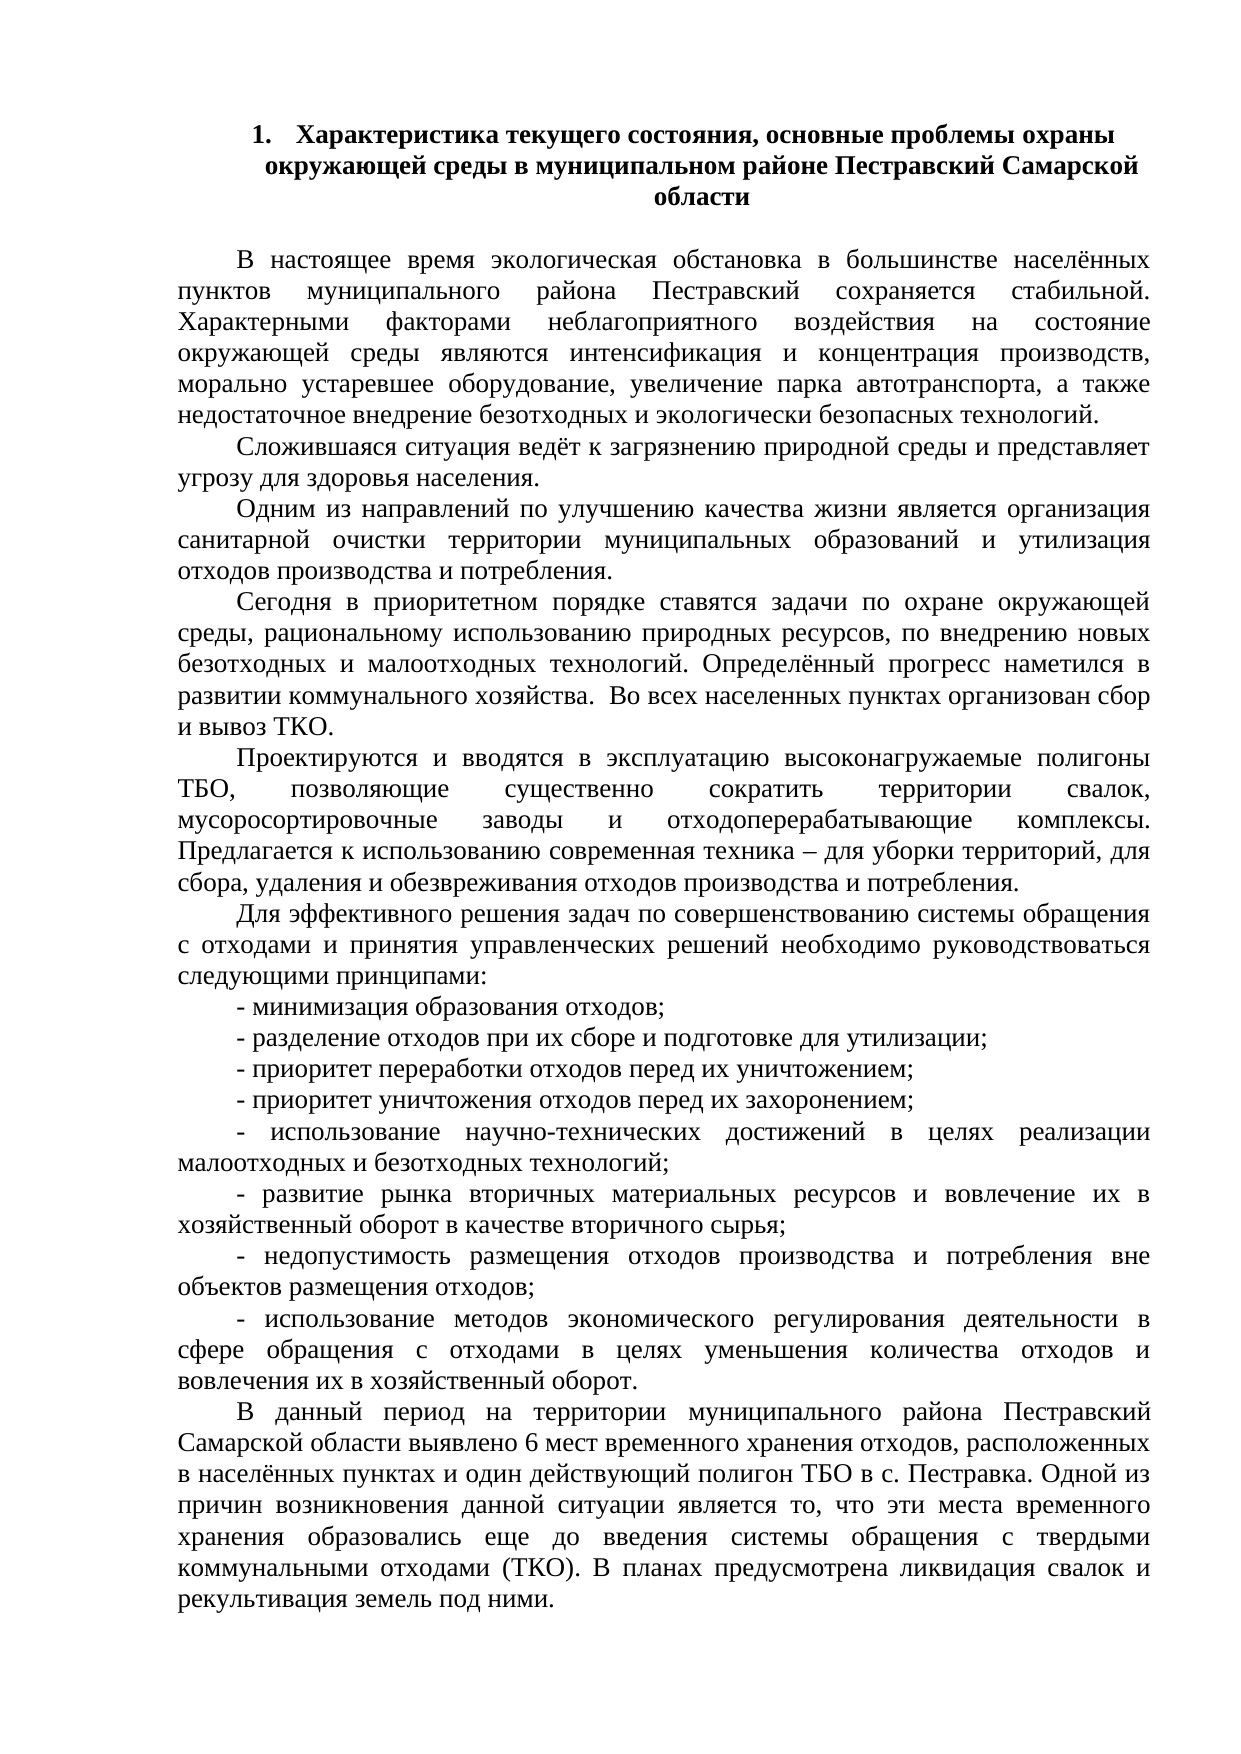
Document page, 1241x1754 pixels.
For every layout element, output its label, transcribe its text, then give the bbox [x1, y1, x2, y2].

text В настоящее время экологическая обстановка в большинстве населённых пунктов муниципального района Пестравский сохраняется стабильной. Характерными факторами неблагоприятного воздействия на состояние окружающей среды являются интенсификация и концентрация производств, морально устаревшее оборудование, увеличение парка автотранспорта, а также недостаточное внедрение безотходных и экологически безопасных технологий. [177, 243, 1152, 429]
text Проектируются и вводятся в эксплуатацию высоконагружаемые полигоны ТБО, позволяющие существенно сократить территории свалок, мусоросортировочные заводы и отходоперерабатывающие комплексы. Предлагается к использованию современная техника – для уборки территорий, для сбора, удаления и обезвреживания отходов производства и потребления. [177, 741, 1152, 897]
text В данный период на территории муниципального района Пестравский Самарской области выявлено 6 мест временного хранения отходов, расположенных в населённых пунктах и один действующий полигон ТБО в с. Пестравка. Одной из причин возникновения данной ситуации является то, что эти места временного хранения образовались еще до введения системы обращения с твердыми коммунальными отходами (ТКО). В планах предусмотрена ликвидация свалок и рекультивация земель под ними. [177, 1395, 1152, 1613]
text - недопустимость размещения отходов производства и потребления вне объектов размещения отходов; [177, 1239, 1152, 1302]
text - минимизация образования отходов; [177, 990, 1152, 1021]
text - разделение отходов при их сборе и подготовке для утилизации; [177, 1021, 1152, 1052]
text - приоритет уничтожения отходов перед их захоронением; [177, 1084, 1152, 1115]
text Для эффективного решения задач по совершенствованию системы обращения с отходами и принятия управленческих решений необходимо руководствоваться следующими принципами: [177, 897, 1152, 990]
text - приоритет переработки отходов перед их уничтожением; [177, 1052, 1152, 1084]
text Сложившаяся ситуация ведёт к загрязнению природной среды и представляет угрозу для здоровья населения. [177, 429, 1152, 492]
list Характеристика текущего состояния, основные проблемы охраны окружающей среды в муниципальном районе Пестравский Самарской области [215, 118, 1152, 212]
text Одним из направлений по улучшению качества жизни является организация санитарной очистки территории муниципальных образований и утилизация отходов производства и потребления. [177, 492, 1152, 585]
text - развитие рынка вторичных материальных ресурсов и вовлечение их в хозяйственный оборот в качестве вторичного сырья; [177, 1177, 1152, 1239]
text - использование научно-технических достижений в целях реализации малоотходных и безотходных технологий; [177, 1115, 1152, 1177]
text Сегодня в приоритетном порядке ставятся задачи по охране окружающей среды, рациональному использованию природных ресурсов, по внедрению новых безотходных и малоотходных технологий. Определённый прогресс наметился в развитии коммунального хозяйства. Во всех населенных пунктах организован сбор и вывоз ТКО. [177, 585, 1152, 741]
text - использование методов экономического регулирования деятельности в сфере обращения с отходами в целях уменьшения количества отходов и вовлечения их в хозяйственный оборот. [177, 1302, 1152, 1395]
